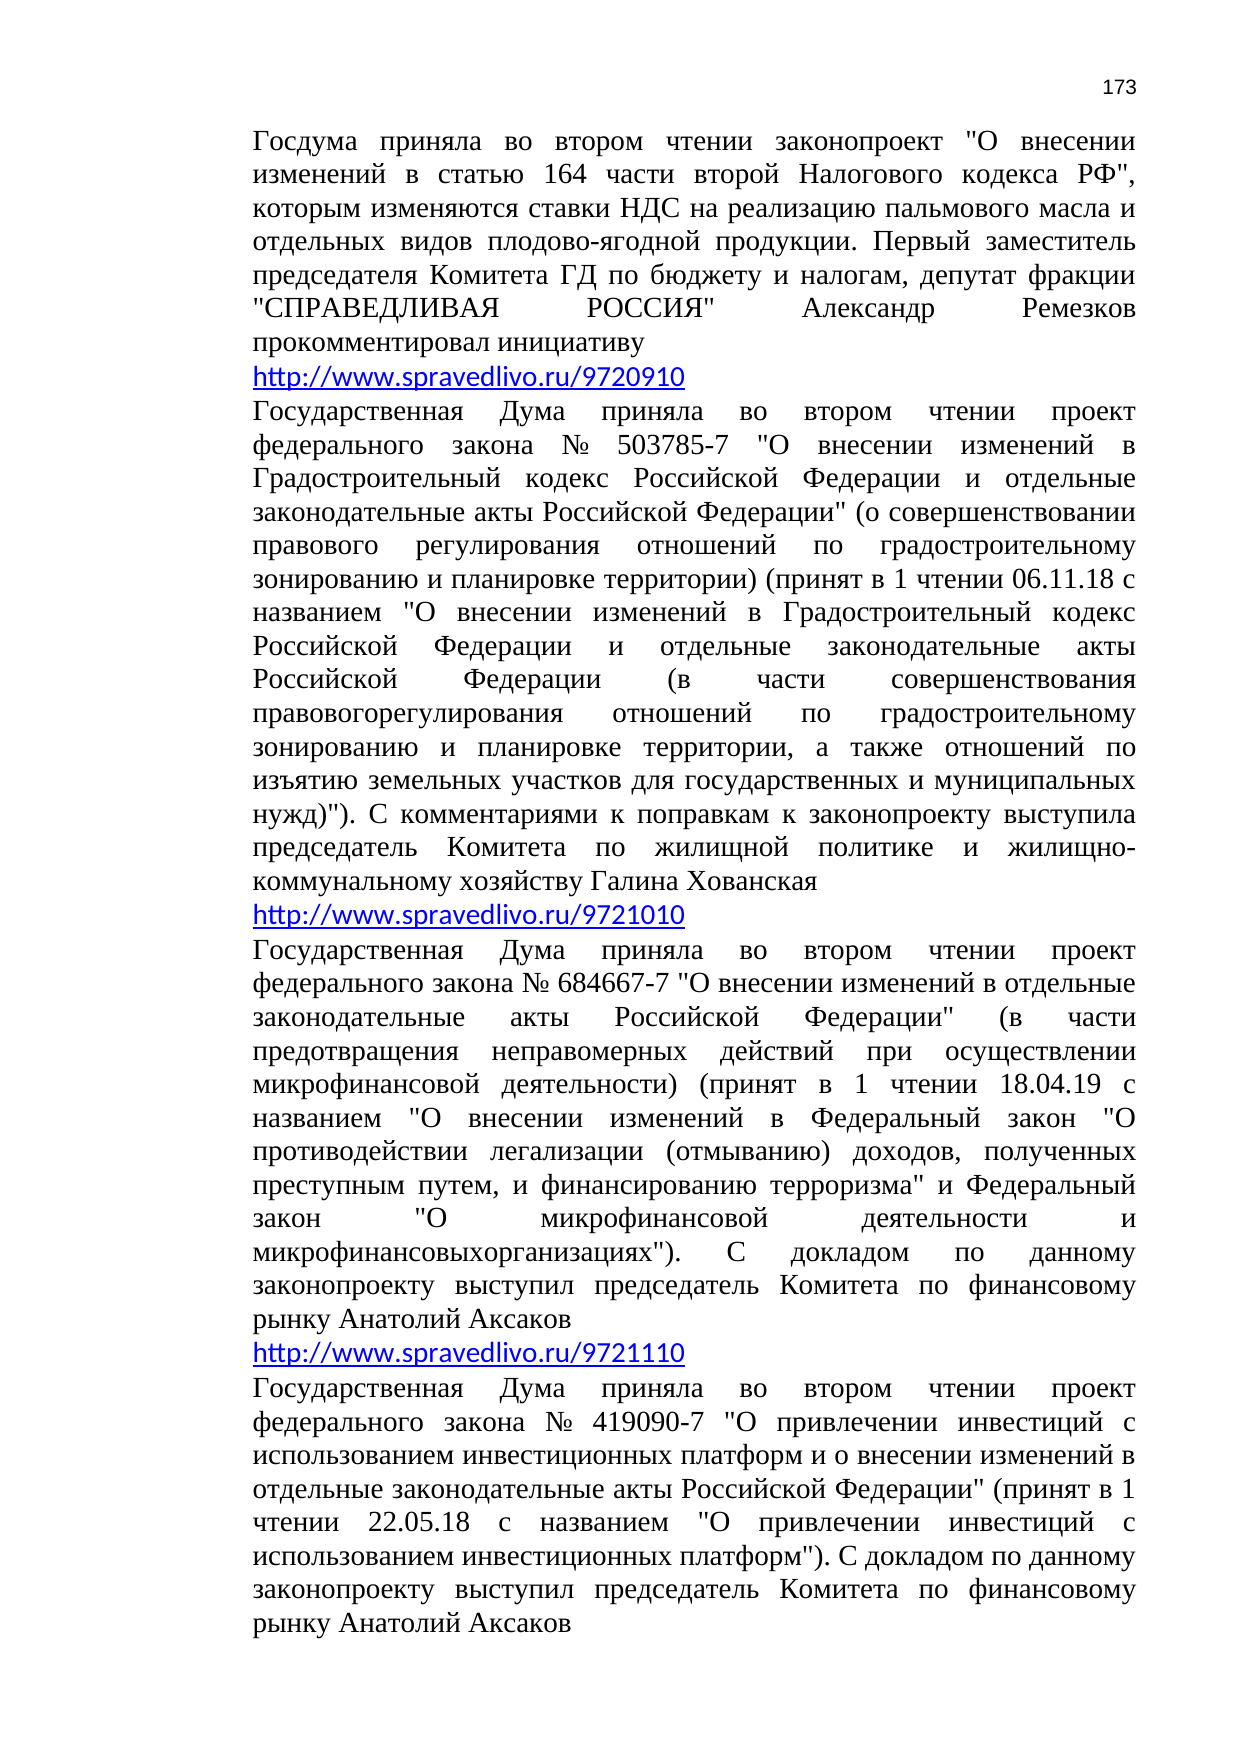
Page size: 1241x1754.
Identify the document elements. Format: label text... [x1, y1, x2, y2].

text http://www.spravedlivo.ru/9720910 [252, 358, 1137, 393]
text Госдума приняла во втором чтении законопроект "О внесении изменений в статью 164 части второй Налогового кодекса РФ", которым изменяются ставки НДС на реализацию пальмового масла и отдельных видов плодово-ягодной продукции. Первый заместитель председателя Комитета ГД по бюджету и налогам, депутат фракции "СПРАВЕДЛИВАЯ РОССИЯ" Александр Ремезков прокомментировал инициативу [252, 123, 1137, 358]
text http://www.spravedlivo.ru/9721010 [252, 896, 1137, 932]
text Государственная Дума приняла во втором чтении проект федерального закона № 419090-7 "О привлечении инвестиций с использованием инвестиционных платформ и о внесении изменений в отдельные законодательные акты Российской Федерации" (принят в 1 чтении 22.05.18 с названием "О привлечении инвестиций с использованием инвестиционных платформ"). С докладом по данному законопроекту выступил председатель Комитета по финансовому рынку Анатолий Аксаков [252, 1370, 1137, 1638]
text Государственная Дума приняла во втором чтении проект федерального закона № 503785-7 "О внесении изменений в Градостроительный кодекс Российской Федерации и отдельные законодательные акты Российской Федерации" (о совершенствовании правового регулирования отношений по градостроительному зонированию и планировке территории) (принят в 1 чтении 06.11.18 с названием "О внесении изменений в Градостроительный кодекс Российской Федерации и отдельные законодательные акты Российской Федерации (в части совершенствования правовогорегулирования отношений по градостроительному зонированию и планировке территории, а также отношений по изъятию земельных участков для государственных и муниципальных нужд)"). С комментариями к поправкам к законопроекту выступила председатель Комитета по жилищной политике и жилищно-коммунальному хозяйству Галина Хованская [252, 393, 1137, 896]
text http://www.spravedlivo.ru/9721110 [252, 1334, 1137, 1370]
text Государственная Дума приняла во втором чтении проект федерального закона № 684667-7 "О внесении изменений в отдельные законодательные акты Российской Федерации" (в части предотвращения неправомерных действий при осуществлении микрофинансовой деятельности) (принят в 1 чтении 18.04.19 с названием "О внесении изменений в Федеральный закон "О противодействии легализации (отмыванию) доходов, полученных преступным путем, и финансированию терроризма" и Федеральный закон "О микрофинансовой деятельности и микрофинансовыхорганизациях"). С докладом по данному законопроекту выступил председатель Комитета по финансовому рынку Анатолий Аксаков [252, 932, 1137, 1334]
